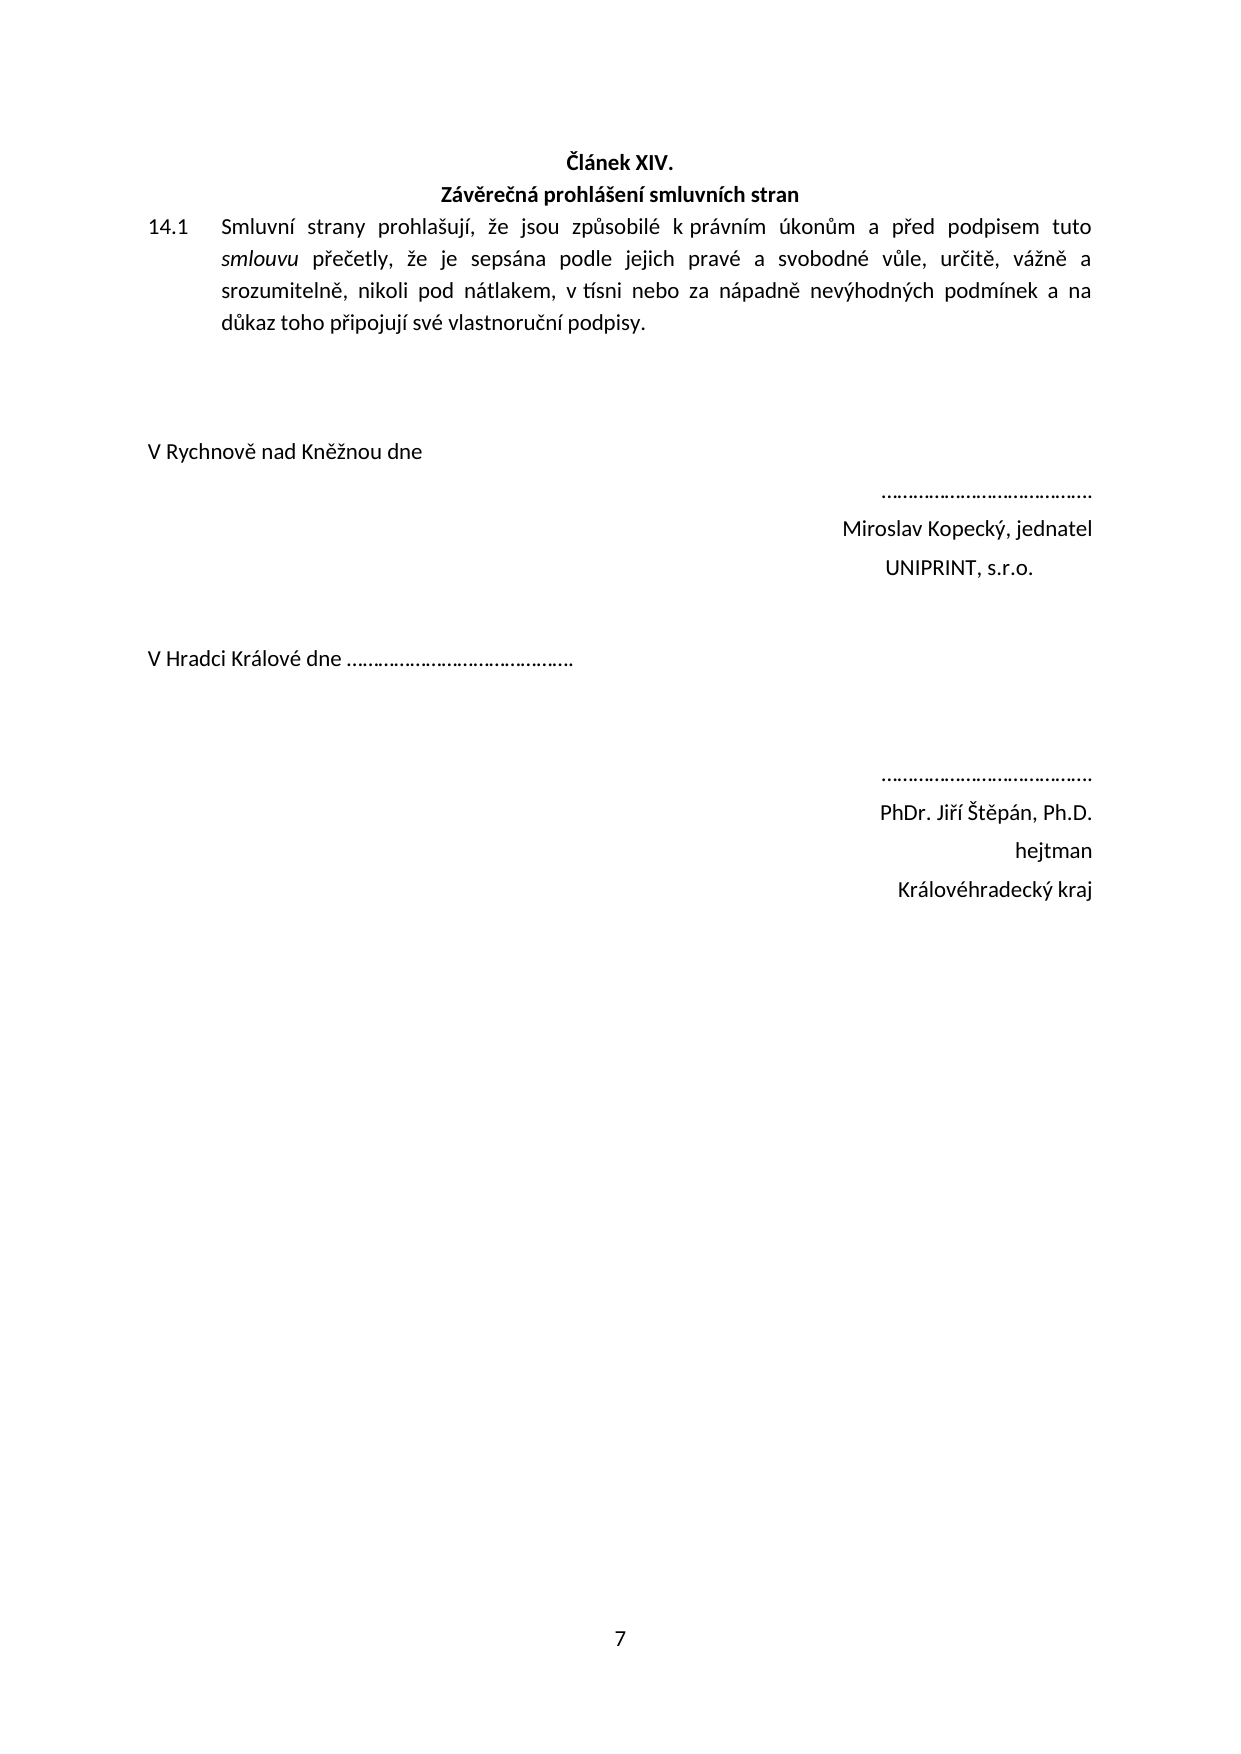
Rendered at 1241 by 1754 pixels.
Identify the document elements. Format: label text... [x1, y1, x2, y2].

text V Hradci Králové dne ……………………………………. [148, 644, 1093, 672]
text 14.1 Smluvní strany prohlašují, že jsou způsobilé k právním úkonům a před podpisem tuto smlouvu přečetly, že je sepsána podle jejich pravé a svobodné vůle, určitě, vážně a srozumitelně, nikoli pod nátlakem, v tísni nebo za nápadně nevýhodných podmínek a na důkaz toho připojují své vlastnoruční podpisy. [148, 212, 1093, 337]
text Článek XIV. [148, 148, 1093, 176]
text hejtman [148, 836, 1093, 864]
text Miroslav Kopecký, jednatel [148, 514, 1093, 542]
text …………………………………. [148, 476, 1093, 504]
text …………………………………. [148, 759, 1093, 787]
text V Rychnově nad Kněžnou dne [148, 437, 1093, 465]
text UNIPRINT, s.r.o. [148, 553, 1093, 581]
text Královéhradecký kraj [148, 875, 1093, 903]
text Závěrečná prohlášení smluvních stran [148, 180, 1093, 208]
text PhDr. Jiří Štěpán, Ph.D. [148, 798, 1093, 826]
